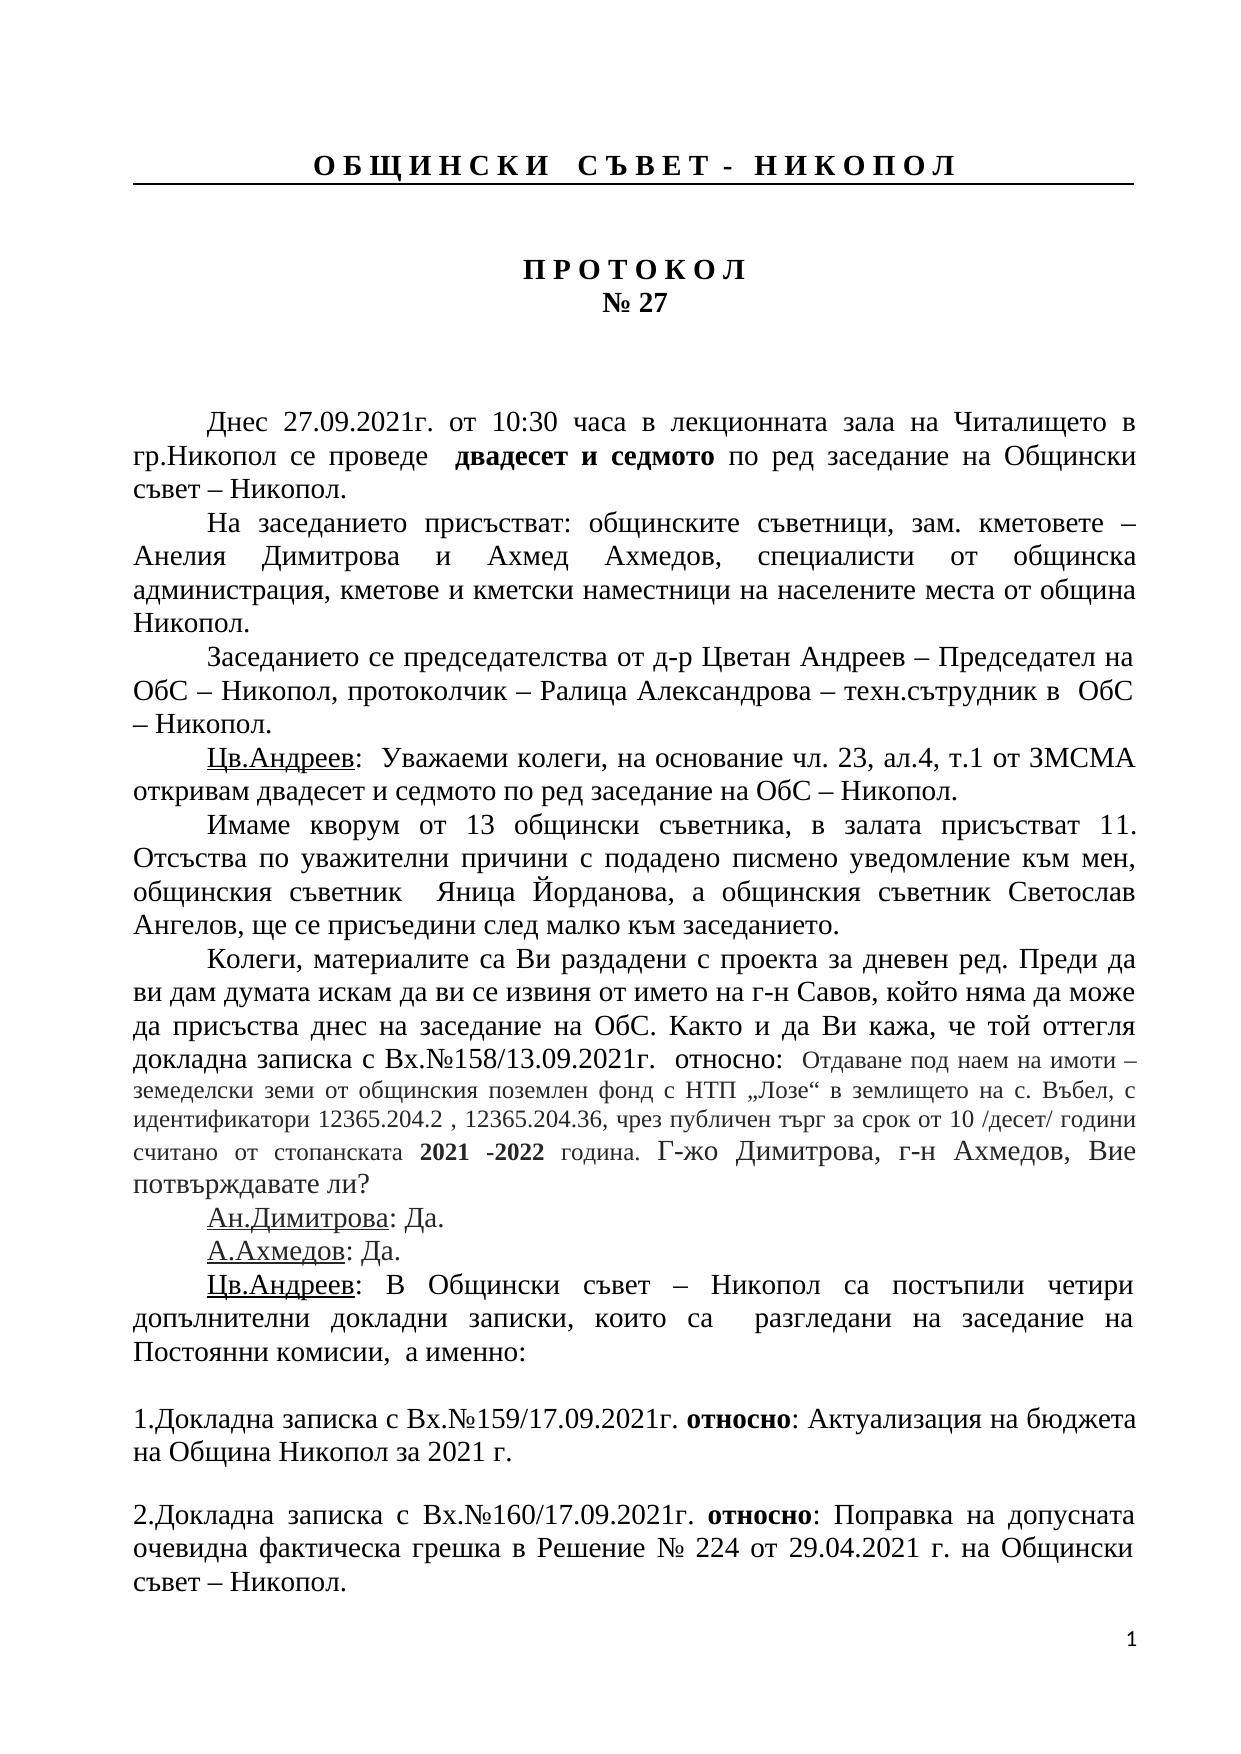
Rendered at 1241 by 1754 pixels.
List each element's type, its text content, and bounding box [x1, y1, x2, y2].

text Ан.Димитрова: Да. [133, 1200, 1137, 1233]
text Заседанието се председателства от д-р Цветан Андреев – Председател на ОбС – Никопол, протоколчик – Ралица Александрова – техн.сътрудник в ОбС – Никопол. [133, 639, 1134, 740]
text Цв.Андреев: В Общински съвет – Никопол са постъпили четири допълнителни докладни записки, които са разгледани на заседание на Постоянни комисии, а именно: [133, 1267, 1134, 1367]
text На заседанието присъстват: общинските съветници, зам. кметовете – Анелия Димитрова и Ахмед Ахмедов, специалисти от общинска администрация, кметове и кметски наместници на населените места от община Никопол. [133, 505, 1137, 639]
text Днес 27.09.2021г. от 10:30 часа в лекционната зала на Читалището в гр.Никопол се проведе двадесет и седмото по ред заседание на Общински съвет – Никопол. [133, 404, 1137, 505]
text Имаме кворум от 13 общински съветника, в залата присъстват 11. Отсъства по уважителни причини с подадено писмено уведомление към мен, общинския съветник Яница Йорданова, а общинския съветник Светослав Ангелов, ще се присъедини след малко към заседанието. [133, 807, 1137, 941]
text № 27 [133, 286, 1137, 319]
text П Р О Т О К О Л [133, 252, 1134, 286]
text Цв.Андреев: Уважаеми колеги, на основание чл. 23, ал.4, т.1 от ЗМСМА откривам двадесет и седмото по ред заседание на ОбС – Никопол. [133, 740, 1137, 807]
text Колеги, материалите са Ви раздадени с проекта за дневен ред. Преди да ви дам думата искам да ви се извиня от името на г-н Савов, който няма да може да присъства днес на заседание на ОбС. Както и да Ви кажа, че той оттегля докладна записка с Вх.№158/13.09.2021г. относно: Отдаване под наем на имоти – земеделски земи от общинския поземлен фонд с НТП „Лозе“ в землището на с. Въбел, с идентификатори 12365.204.2 , 12365.204.36, чрез публичен търг за срок от 10 /десет/ години считано от стопанската 2021 -2022 година. Г-жо Димитрова, г-н Ахмедов, Вие потвърждавате ли? [133, 941, 1137, 1200]
text О Б Щ И Н С К И С Ъ В Е Т - Н И К О П О Л [133, 148, 1134, 183]
text А.Ахмедов: Да. [133, 1233, 1137, 1267]
text 2.Докладна записка с Вх.№160/17.09.2021г. относно: Поправка на допусната очевидна фактическа грешка в Решение № 224 от 29.04.2021 г. на Общински съвет – Никопол. [133, 1497, 1135, 1597]
text 1.Докладна записка с Вх.№159/17.09.2021г. относно: Актуализация на бюджета на Община Никопол за 2021 г. [133, 1401, 1137, 1468]
